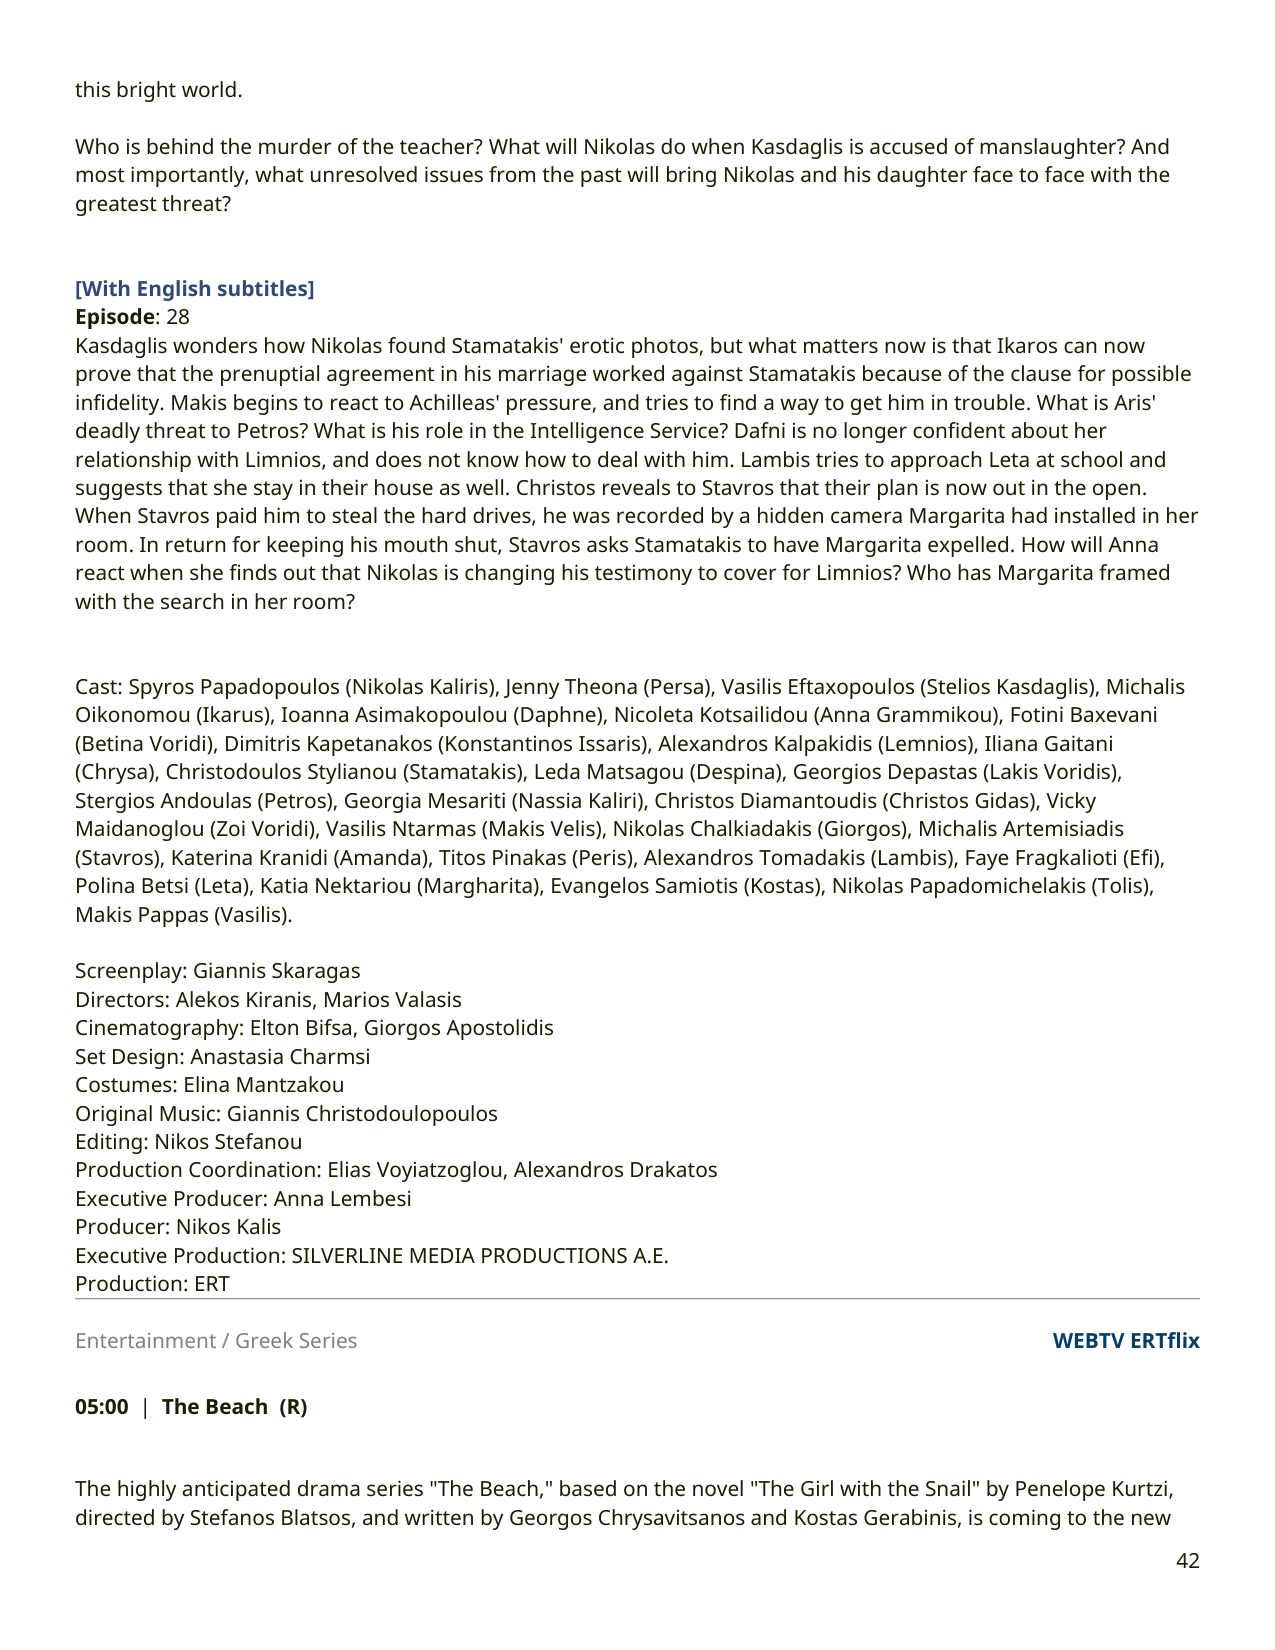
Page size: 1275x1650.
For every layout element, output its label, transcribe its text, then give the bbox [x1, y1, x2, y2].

text 05:00 | The Beach (R) [75, 1355, 1200, 1449]
text [With English subtitles] Episode: 28 [75, 217, 1200, 331]
table_header Entertainment / Greek Series [75, 1327, 637, 1355]
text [75, 75, 1200, 217]
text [75, 1474, 1200, 1531]
text Kasdaglis wonders how Nikolas found Stamatakis' erotic photos, but what matters now is that Ikaros can now prove that the prenuptial agreement in his marriage worked against Stamatakis because of the clause for possible infidelity. Makis begins to react to Achilleas' pressure, and tries to find a way to get him in trouble. What is Aris' deadly threat to Petros? What is his role in the Intelligence Service? Dafni is no longer confident about her relationship with Limnios, and does not know how to deal with him. Lambis tries to approach Leta at school and suggests that she stay in their house as well. Christos reveals to Stavros that their plan is now out in the open. When Stavros paid him to steal the hard drives, he was recorded by a hidden camera Margarita had installed in her room. In return for keeping his mouth shut, Stavros asks Stamatakis to have Margarita expelled. How will Anna react when she finds out that Nikolas is changing his testimony to cover for Limnios? Who has Margarita framed with the search in her room? [75, 331, 1200, 615]
text Cast: Spyros Papadopoulos (Nikolas Kaliris), Jenny Theona (Persa), Vasilis Eftaxopoulos (Stelios Kasdaglis), Michalis Oikonomou (Ikarus), Ioanna Asimakopoulou (Daphne), Nicoleta Kotsailidou (Anna Grammikou), Fotini Baxevani (Betina Voridi), Dimitris Kapetanakos (Konstantinos Issaris), Alexandros Kalpakidis (Lemnios), Iliana Gaitani (Chrysa), Christodoulos Stylianou (Stamatakis), Leda Matsagou (Despina), Georgios Depastas (Lakis Voridis), Stergios Andoulas (Petros), Georgia Mesariti (Nassia Kaliri), Christos Diamantoudis (Christos Gidas), Vicky Maidanoglou (Zoi Voridi), Vasilis Ntarmas (Makis Velis), Nikolas Chalkiadakis (Giorgos), Michalis Artemisiadis (Stavros), Katerina Kranidi (Amanda), Titos Pinakas (Peris), Alexandros Tomadakis (Lambis), Faye Fragkalioti (Efi), Polina Betsi (Leta), Katia Nektariou (Margharita), Evangelos Samiotis (Kostas), Nikolas Papadomichelakis (Tolis), Makis Pappas (Vasilis). Screenplay: Giannis Skaragas Directors: Alekos Kiranis, Marios Valasis Cinematography: Elton Bifsa, Giorgos Apostolidis Set Design: Anastasia Charmsi Costumes: Elina Mantzakou Original Music: Giannis Christodoulopoulos Editing: Nikos Stefanou Production Coordination: Elias Voyiatzoglou, Alexandros Drakatos Executive Producer: Anna Lembesi Producer: Nikos Kalis Executive Production: SILVERLINE MEDIA PRODUCTIONS Α.Ε. Production: ERT [75, 615, 1200, 1297]
table_header WEBTV ERTflix [638, 1327, 1200, 1355]
